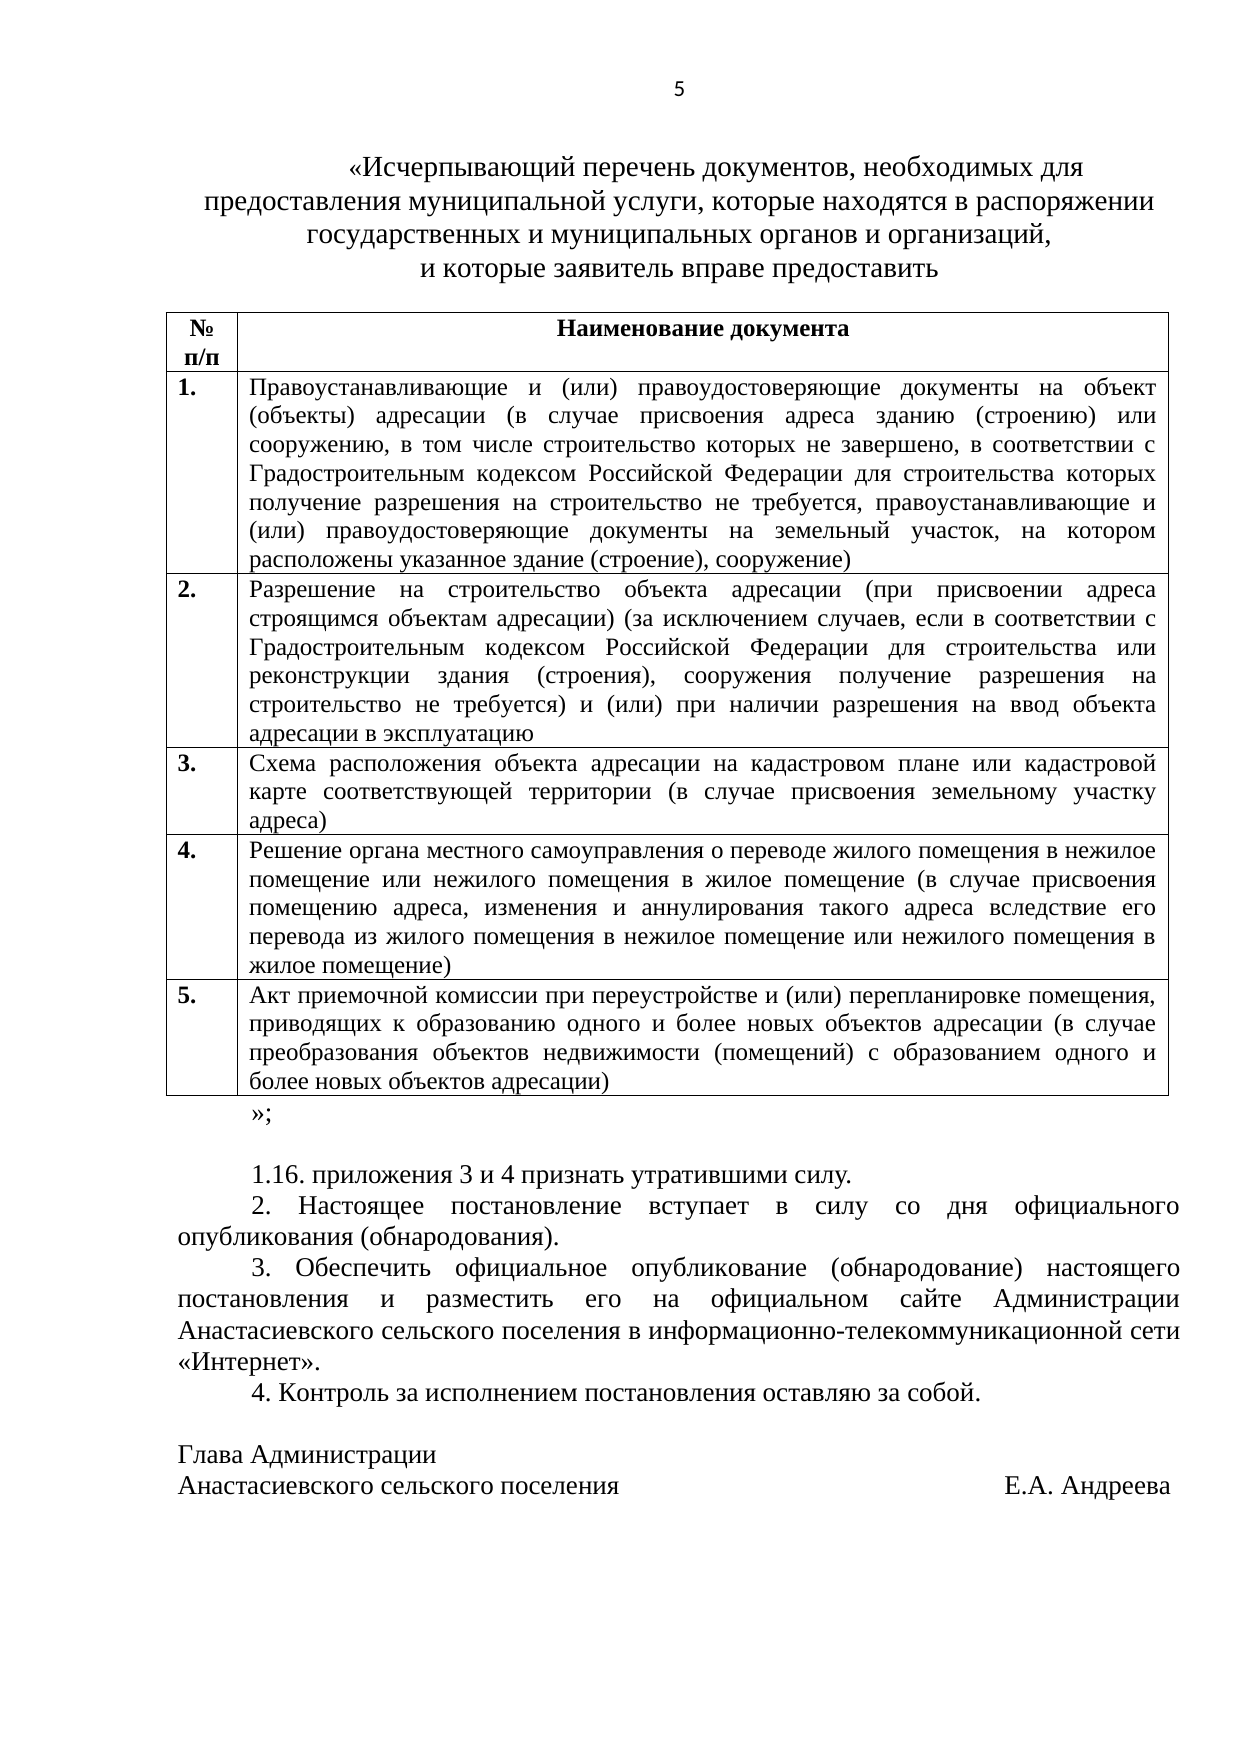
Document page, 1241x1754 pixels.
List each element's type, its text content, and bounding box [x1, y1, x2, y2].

table_cell Правоустанавливающие и (или) правоудостоверяющие документы на объект (объекты) адресации (в случае присвоения адреса зданию (строению) или сооружению, в том числе строительство которых не завершено, в соответствии с Градостроительным кодексом Российской Федерации для строительства которых получение разрешения на строительство не требуется, правоустанавливающие и (или) правоудостоверяющие документы на земельный участок, на котором расположены указанное здание (строение), сооружение) [238, 372, 1168, 573]
table_cell 4. [167, 835, 237, 979]
text «Исчерпывающий перечень документов, необходимых для предоставления муниципальной услуги, которые находятся в распоряжении [177, 149, 1181, 216]
table_header № п/п [167, 313, 237, 371]
table_cell Разрешение на строительство объекта адресации (при присвоении адреса строящимся объектам адресации) (за исключением случаев, если в соответствии с Градостроительным кодексом Российской Федерации для строительства или реконструкции здания (строения), сооружения получение разрешения на строительство не требуется) и (или) при наличии разрешения на ввод объекта адресации в эксплуатацию [238, 574, 1168, 747]
text 3. Обеспечить официальное опубликование (обнародование) настоящего постановления и разместить его на официальном сайте Администрации Анастасиевского сельского поселения в информационно-телекоммуникационной сети «Интернет». [177, 1251, 1181, 1376]
table_cell 2. [167, 574, 237, 747]
text 4. Контроль за исполнением постановления оставляю за собой. [177, 1376, 1181, 1407]
text Глава Администрации [177, 1438, 1181, 1469]
table_cell Решение органа местного самоуправления о переводе жилого помещения в нежилое помещение или нежилого помещения в жилое помещение (в случае присвоения помещению адреса, изменения и аннулирования такого адреса вследствие его перевода из жилого помещения в нежилое помещение или нежилого помещения в жилое помещение) [238, 835, 1168, 979]
table_cell Схема расположения объекта адресации на кадастровом плане или кадастровой карте соответствующей территории (в случае присвоения земельному участку адреса) [238, 748, 1168, 834]
text »; [177, 1096, 1181, 1127]
table_cell Акт приемочной комиссии при переустройстве и (или) перепланировке помещения, приводящих к образованию одного и более новых объектов адресации (в случае преобразования объектов недвижимости (помещений) с образованием одного и более новых объектов адресации) [238, 980, 1168, 1095]
text государственных и муниципальных органов и организаций, [177, 216, 1181, 250]
table_cell 3. [167, 748, 237, 834]
text Анастасиевского сельского поселения Е.А. Андреева [177, 1469, 1181, 1501]
table_cell 1. [167, 372, 237, 573]
table_header Наименование документа [238, 313, 1168, 371]
table_cell 5. [167, 980, 237, 1095]
text 2. Настоящее постановление вступает в силу со дня официального опубликования (обнародования). [177, 1189, 1181, 1251]
text 1.16. приложения 3 и 4 признать утратившими силу. [177, 1158, 1181, 1189]
text и которые заявитель вправе предоставить [177, 250, 1181, 283]
